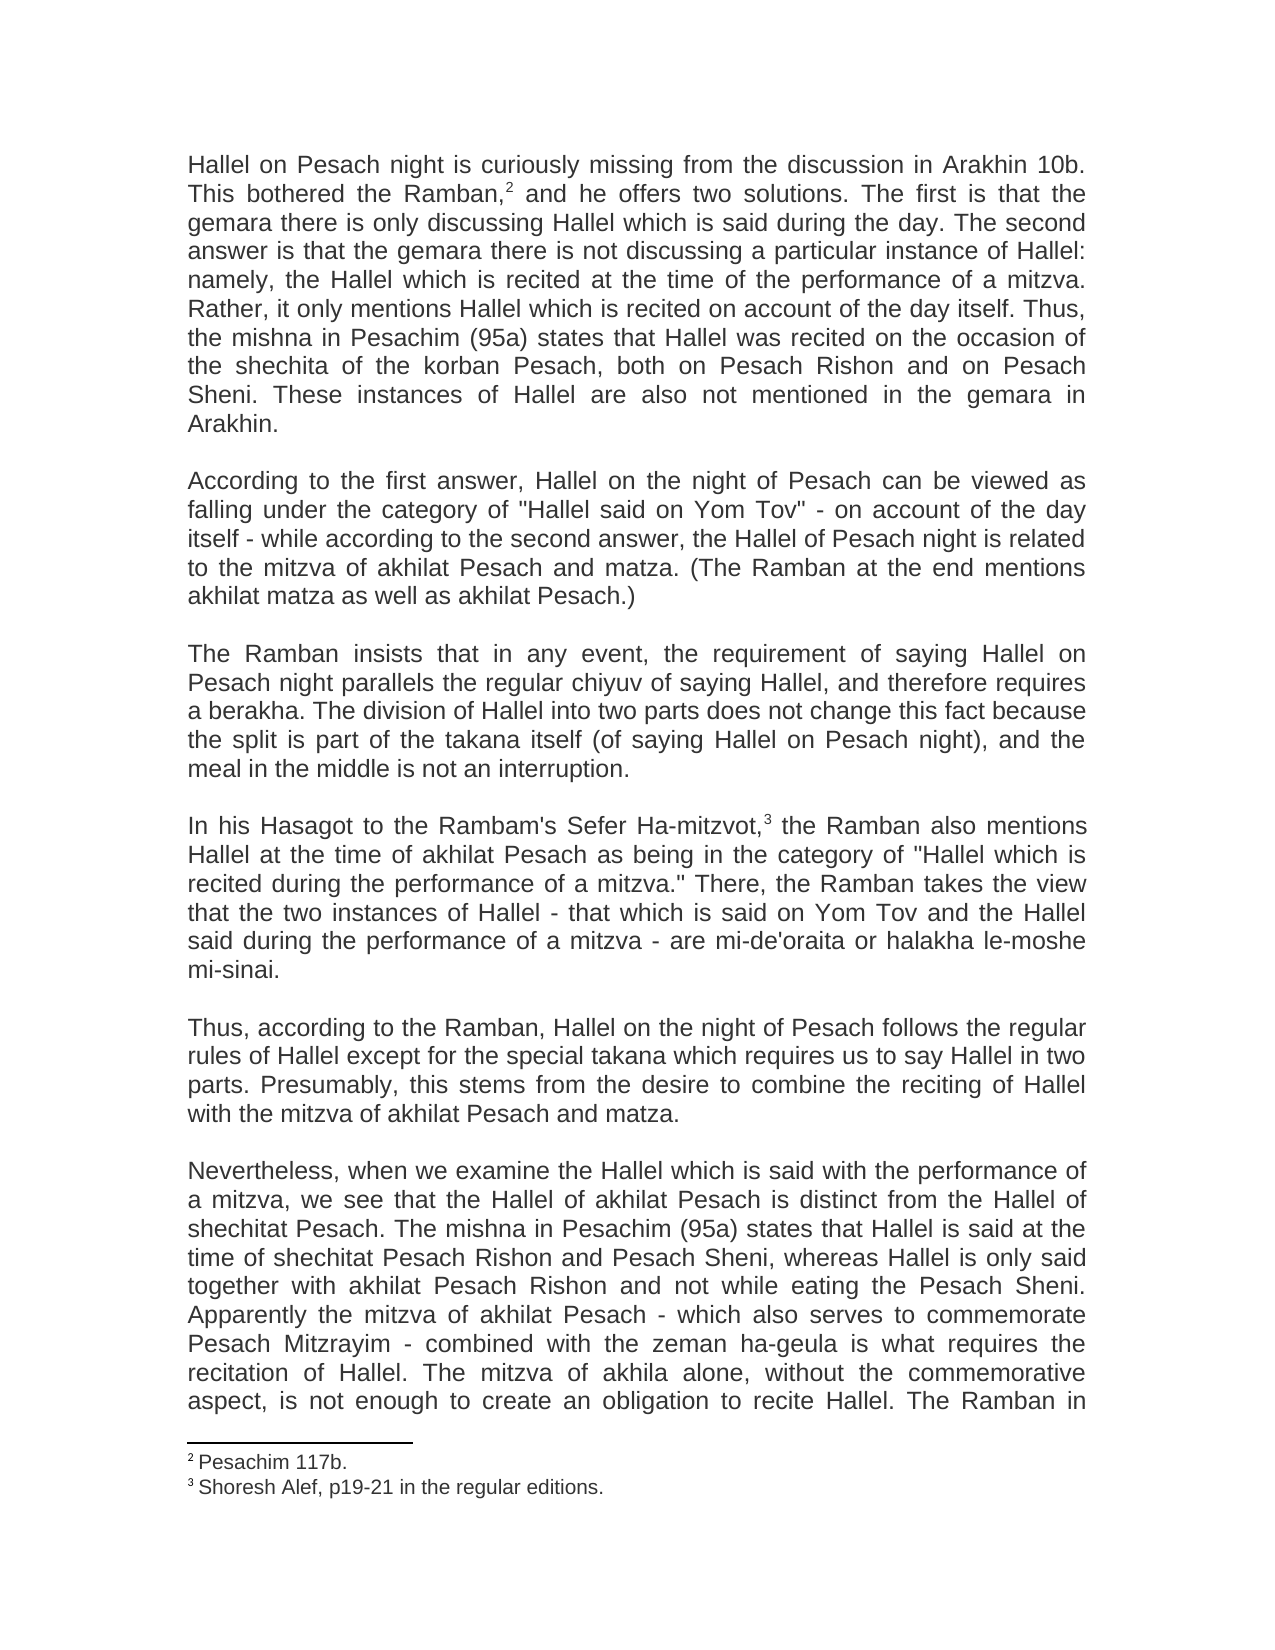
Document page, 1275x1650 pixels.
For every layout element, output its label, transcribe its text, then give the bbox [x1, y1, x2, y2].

text The Ramban insists that in any event, the requirement of saying Hallel on Pesach night parallels the regular chiyuv of saying Hallel, and therefore requires a berakha. The division of Hallel into two parts does not change this fact because the split is part of the takana itself (of saying Hallel on Pesach night), and the meal in the middle is not an interruption. [187, 639, 1088, 782]
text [187, 1156, 1088, 1415]
text In his Hasagot to the Rambam's Sefer Ha-mitzvot, the Ramban also mentions Hallel at the time of akhilat Pesach as being in the category of "Hallel which is recited during the performance of a mitzva." There, the Ramban takes the view that the two instances of Hallel - that which is said on Yom Tov and the Hallel said during the performance of a mitzva - are mi-de'oraita or halakha le-moshe mi-sinai. [187, 811, 1088, 984]
text Hallel on Pesach night is curiously missing from the discussion in Arakhin 10b. This bothered the Ramban, and he offers two solutions. The first is that the gemara there is only discussing Hallel which is said during the day. The second answer is that the gemara there is not discussing a particular instance of Hallel: namely, the Hallel which is recited at the time of the performance of a mitzva. Rather, it only mentions Hallel which is recited on account of the day itself. Thus, the mishna in Pesachim (95a) states that Hallel was recited on the occasion of the shechita of the korban Pesach, both on Pesach Rishon and on Pesach Sheni. These instances of Hallel are also not mentioned in the gemara in Arakhin. [187, 150, 1088, 437]
text Thus, according to the Ramban, Hallel on the night of Pesach follows the regular rules of Hallel except for the special takana which requires us to say Hallel in two parts. Presumably, this stems from the desire to combine the reciting of Hallel with the mitzva of akhilat Pesach and matza. [187, 1012, 1088, 1127]
text According to the first answer, Hallel on the night of Pesach can be viewed as falling under the category of "Hallel said on Yom Tov" - on account of the day itself - while according to the second answer, the Hallel of Pesach night is related to the mitzva of akhilat Pesach and matza. (The Ramban at the end mentions akhilat matza as well as akhilat Pesach.) [187, 466, 1088, 610]
